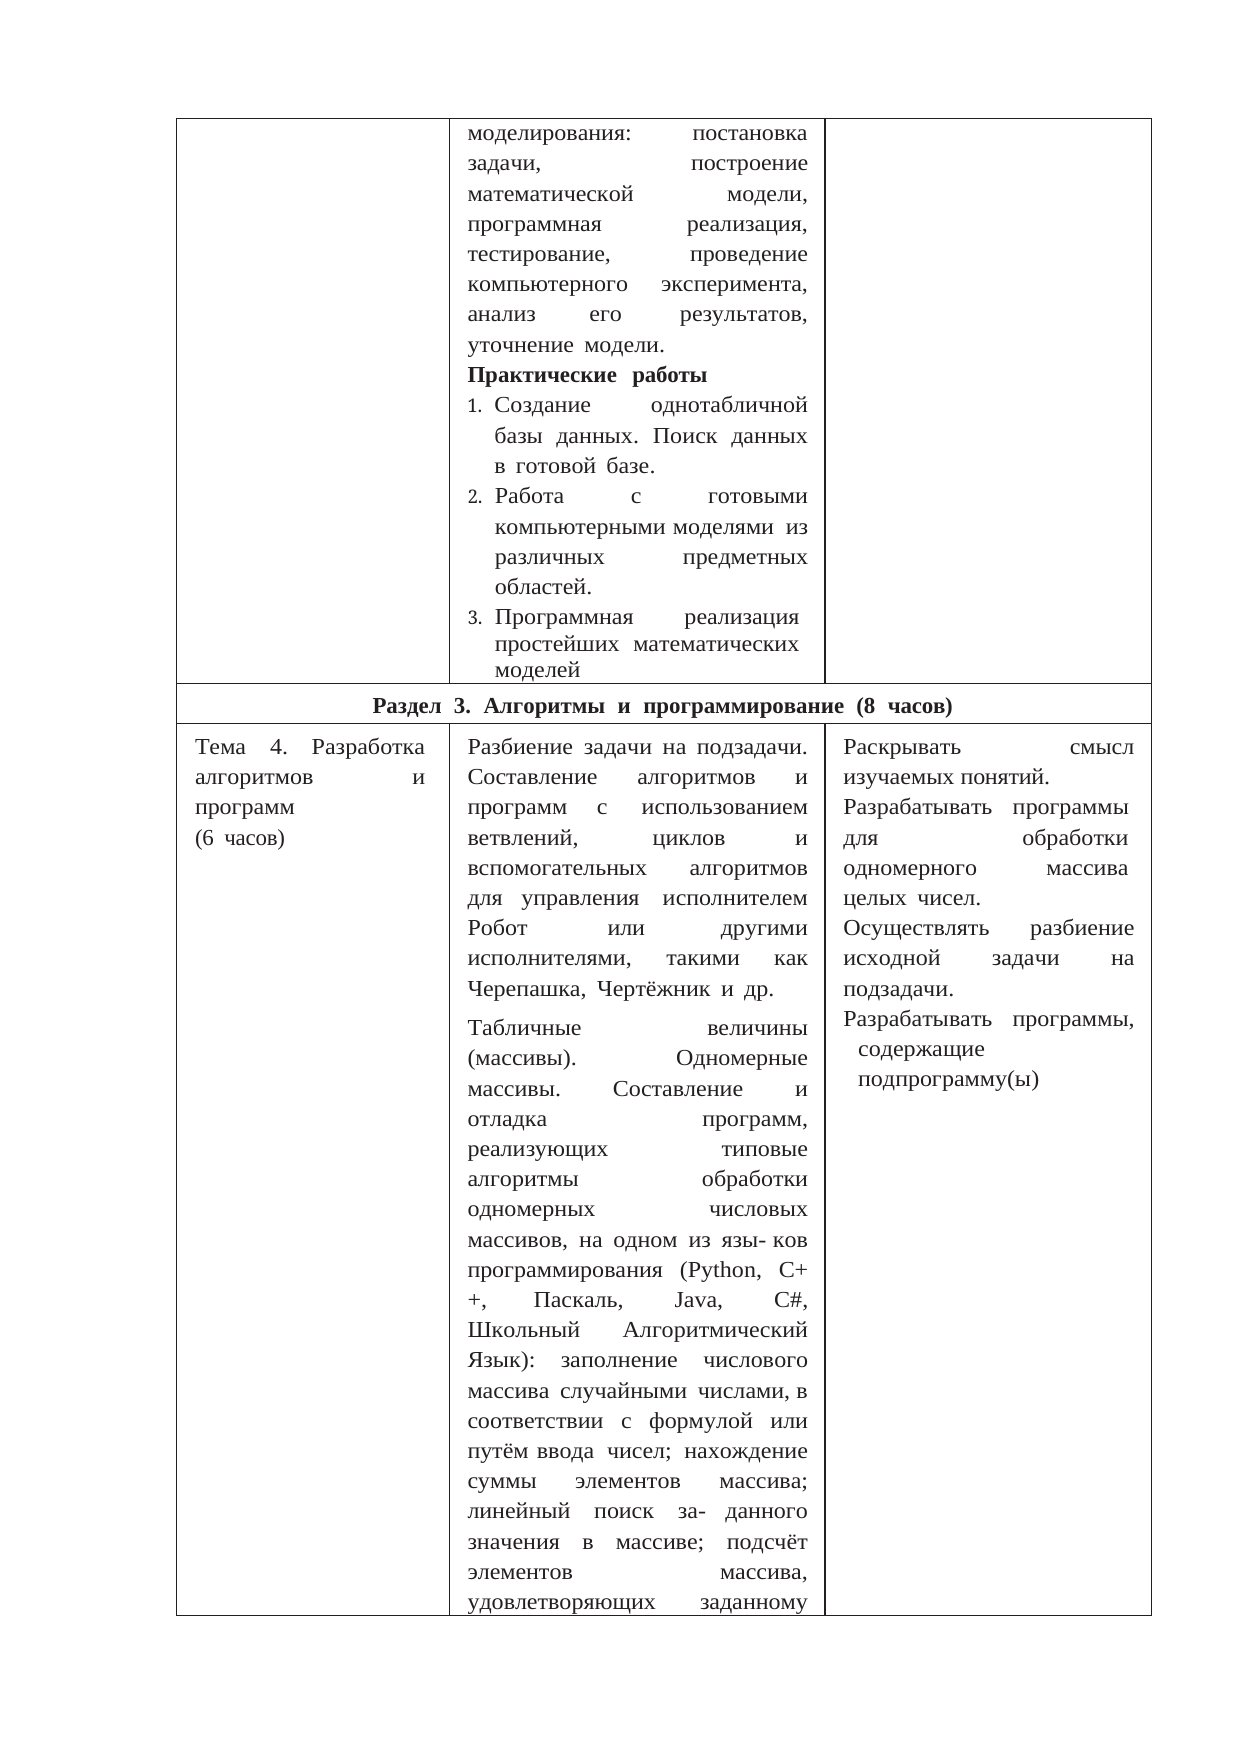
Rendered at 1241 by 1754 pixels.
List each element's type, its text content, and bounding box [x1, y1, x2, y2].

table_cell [177, 724, 449, 1614]
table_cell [450, 119, 824, 683]
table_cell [177, 119, 449, 683]
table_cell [826, 724, 1151, 1614]
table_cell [450, 724, 824, 1614]
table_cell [826, 119, 1151, 683]
table_cell Раздел 3. Алгоритмы и программирование (8 часов) [177, 684, 1151, 723]
